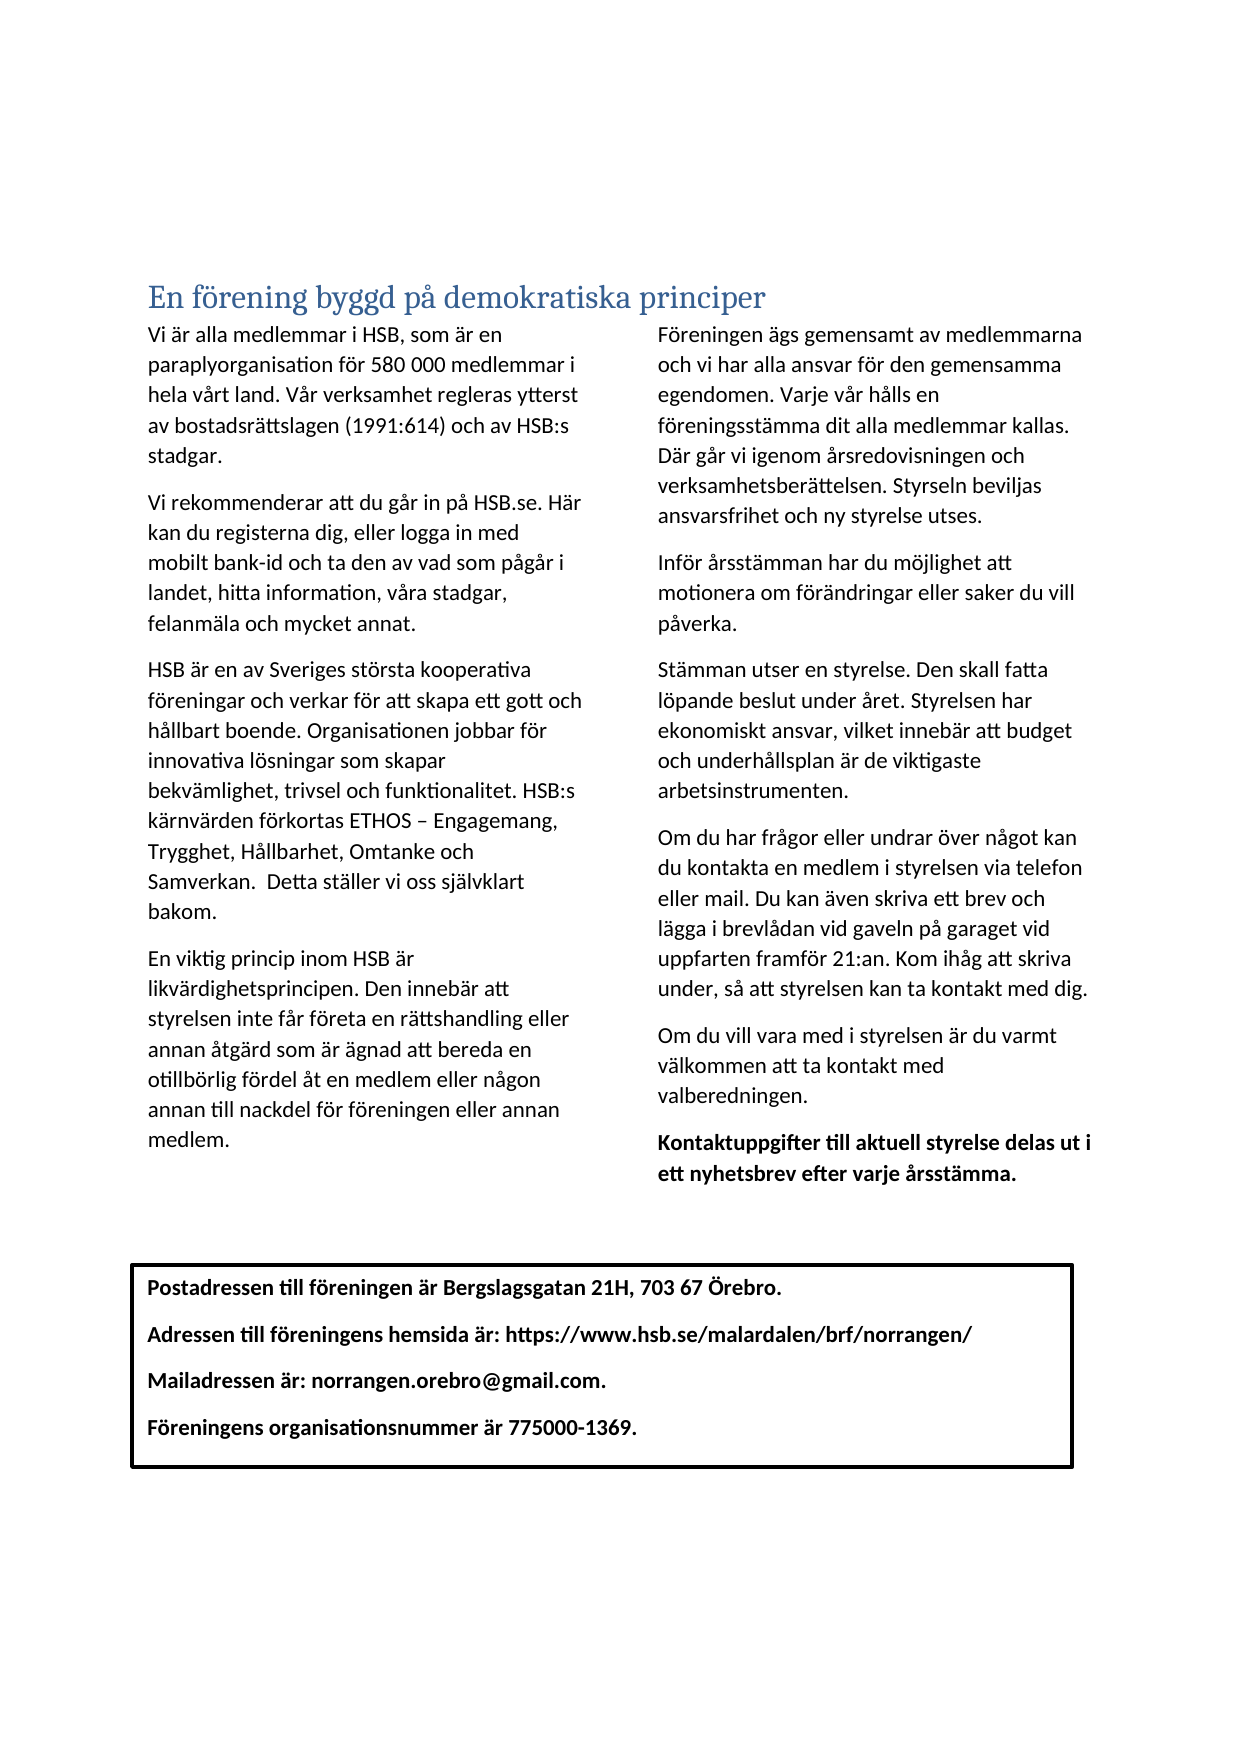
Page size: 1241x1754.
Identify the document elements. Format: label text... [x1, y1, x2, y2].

text En viktig princip inom HSB är likvärdighetsprincipen. Den innebär att styrelsen inte får företa en rättshandling eller annan åtgärd som är ägnad att bereda en otillbörlig fördel åt en medlem eller någon annan till nackdel för föreningen eller annan medlem. [148, 944, 583, 1153]
text Om du vill vara med i styrelsen är du varmt välkommen att ta kontakt med valberedningen. [658, 1021, 1093, 1110]
text Vi är alla medlemmar i HSB, som är en paraplyorganisation för 580 000 medlemmar i hela vårt land. Vår verksamhet regleras ytterst av bostadsrättslagen (1991:614) och av HSB:s stadgar. [148, 320, 583, 469]
text Kontaktuppgifter till aktuell styrelse delas ut i ett nyhetsbrev efter varje årsstämma. [658, 1128, 1093, 1187]
text Om du har frågor eller undrar över något kan du kontakta en medlem i styrelsen via telefon eller mail. Du kan även skriva ett brev och lägga i brevlådan vid gaveln på garaget vid uppfarten framför 21:an. Kom ihåg att skriva under, så att styrelsen kan ta kontakt med dig. [658, 823, 1093, 1002]
text Föreningen ägs gemensamt av medlemmarna och vi har alla ansvar för den gemensamma egendomen. Varje vår hålls en föreningsstämma dit alla medlemmar kallas. Där går vi igenom årsredovisningen och verksamhetsberättelsen. Styrseln beviljas ansvarsfrihet och ny styrelse utses. [658, 320, 1093, 529]
text Stämman utser en styrelse. Den skall fatta löpande beslut under året. Styrelsen har ekonomiskt ansvar, vilket innebär att budget och underhållsplan är de viktigaste arbetsinstrumenten. [658, 656, 1093, 804]
text Vi rekommenderar att du går in på HSB.se. Här kan du registerna dig, eller logga in med mobilt bank-id och ta den av vad som pågår i landet, hitta information, våra stadgar, felanmäla och mycket annat. [148, 488, 583, 637]
text HSB är en av Sveriges största kooperativa föreningar och verkar för att skapa ett gott och hållbart boende. Organisationen jobbar för innovativa lösningar som skapar bekvämlighet, trivsel och funktionalitet. HSB:s kärnvärden förkortas ETHOS – Engagemang, Trygghet, Hållbarhet, Omtanke och Samverkan. Detta ställer vi oss självklart bakom. [148, 656, 583, 925]
subtitle En förening byggd på demokratiska principer [148, 279, 1093, 317]
text Inför årsstämman har du möjlighet att motionera om förändringar eller saker du vill påverka. [658, 548, 1093, 637]
